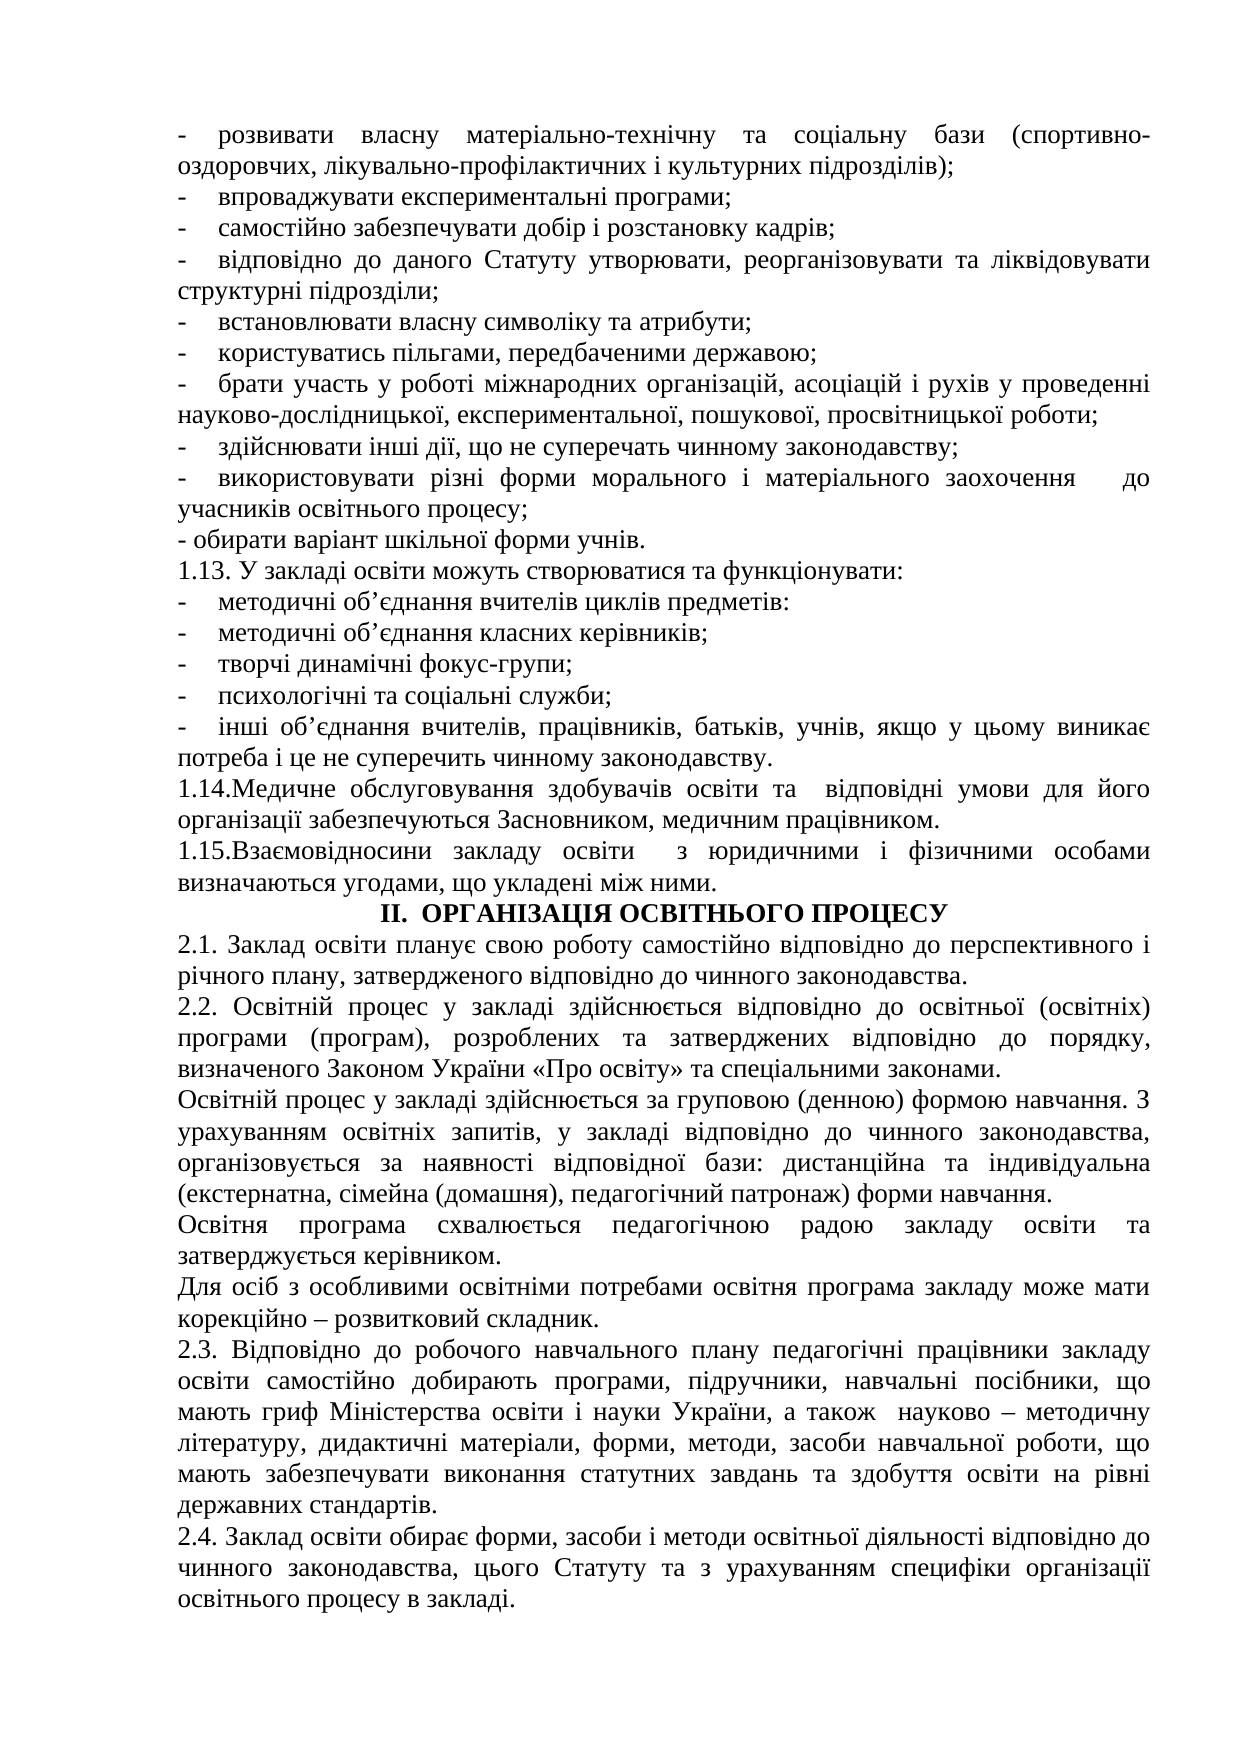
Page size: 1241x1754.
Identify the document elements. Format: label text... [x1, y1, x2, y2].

text 2.1. Заклад освіти планує свою роботу самостійно відповідно до перспективного і річного плану, затвердженого відповідно до чинного законодавства. [177, 928, 1152, 990]
text Освітній процес у закладі здійснюється за груповою (денною) формою навчання. З урахуванням освітніх запитів, у закладі відповідно до чинного законодавства, організовується за наявності відповідної бази: дистанційна та індивідуальна (екстернатна, сімейна (домашня), педагогічний патронаж) форми навчання. [177, 1084, 1152, 1208]
list розвивати власну матеріально-технічну та соціальну бази (спортивно-оздоровчих, лікувально-профілактичних і культурних підрозділів); [177, 118, 1152, 180]
list психологічні та соціальні служби; [177, 679, 1152, 710]
text 2.2. Освітній процес у закладі здійснюється відповідно до освітньої (освітніх) програми (програм), розроблених та затверджених відповідно до порядку, визначеного Законом України «Про освіту» та спеціальними законами. [177, 990, 1152, 1084]
text 1.13. У закладі освіти можуть створюватися та функціонувати: [177, 554, 1152, 585]
text 2.4. Заклад освіти обирає форми, засоби і методи освітньої діяльності відповідно до чинного законодавства, цього Статуту та з урахуванням специфіки організації освітнього процесу в закладі. [177, 1520, 1152, 1613]
list впроваджувати експериментальні програми; [177, 180, 1152, 212]
list самостійно забезпечувати добір і розстановку кадрів; [177, 212, 1152, 243]
list методичні об’єднання вчителів циклів предметів: [177, 585, 1152, 616]
list брати участь у роботі міжнародних організацій, асоціацій і рухів у проведенні науково-дослідницької, експериментальної, пошукової, просвітницької роботи; [177, 367, 1152, 429]
list відповідно до даного Статуту утворювати, реорганізовувати та ліквідовувати структурні підрозділи; [177, 243, 1152, 305]
list інші об’єднання вчителів, працівників, батьків, учнів, якщо у цьому виникає потреба і це не суперечить чинному законодавству. [177, 710, 1152, 772]
list методичні об’єднання класних керівників; [177, 616, 1152, 648]
text 1.14.Медичне обслуговування здобувачів освіти та відповідні умови для його організації забезпечуються Засновником, медичним працівником. [177, 772, 1152, 834]
list використовувати різні форми морального і матеріального заохочення до учасників освітнього процесу; [177, 461, 1152, 523]
list користуватись пільгами, передбаченими державою; [177, 336, 1152, 367]
text 2.3. Відповідно до робочого навчального плану педагогічні працівники закладу освіти самостійно добирають програми, підручники, навчальні посібники, що мають гриф Міністерства освіти і науки України, а також науково – методичну літературу, дидактичні матеріали, форми, методи, засоби навчальної роботи, що мають забезпечувати виконання статутних завдань та здобуття освіти на рівні державних стандартів. [177, 1333, 1152, 1520]
text Для осіб з особливими освітніми потребами освітня програма закладу може мати корекційно – розвитковий складник. [177, 1271, 1152, 1333]
list встановлювати власну символіку та атрибути; [177, 305, 1152, 336]
list творчі динамічні фокус-групи; [177, 648, 1152, 679]
list здійснювати інші дії, що не суперечать чинному законодавству; [177, 429, 1152, 461]
text Освітня програма схвалюється педагогічною радою закладу освіти та затверджується керівником. [177, 1208, 1152, 1271]
text - обирати варіант шкільної форми учнів. [177, 523, 1152, 554]
text ІІ. ОРГАНІЗАЦІЯ ОСВІТНЬОГО ПРОЦЕСУ [177, 897, 1152, 928]
text 1.15.Взаємовідносини закладу освіти з юридичними і фізичними особами визначаються угодами, що укладені між ними. [177, 834, 1152, 897]
